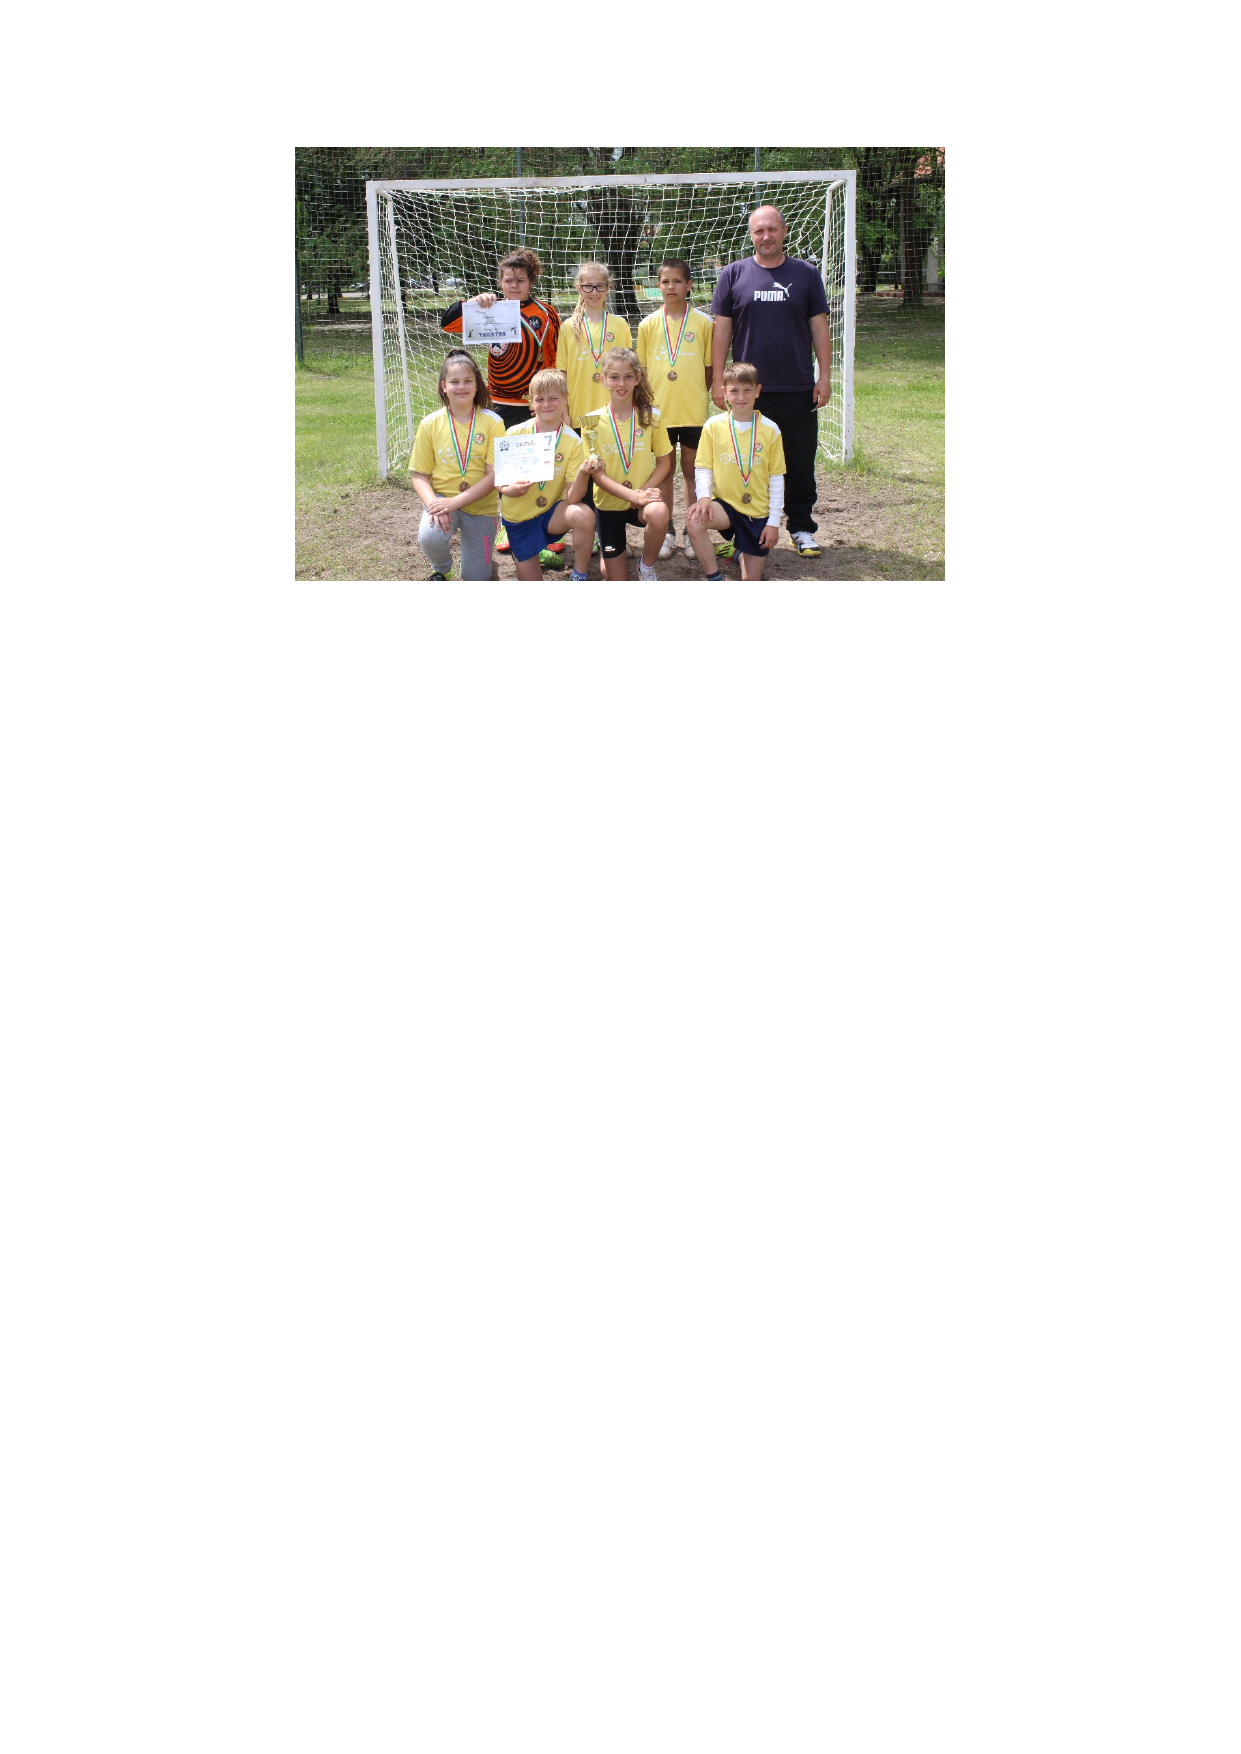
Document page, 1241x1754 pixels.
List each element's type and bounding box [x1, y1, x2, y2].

picture [295, 147, 945, 581]
